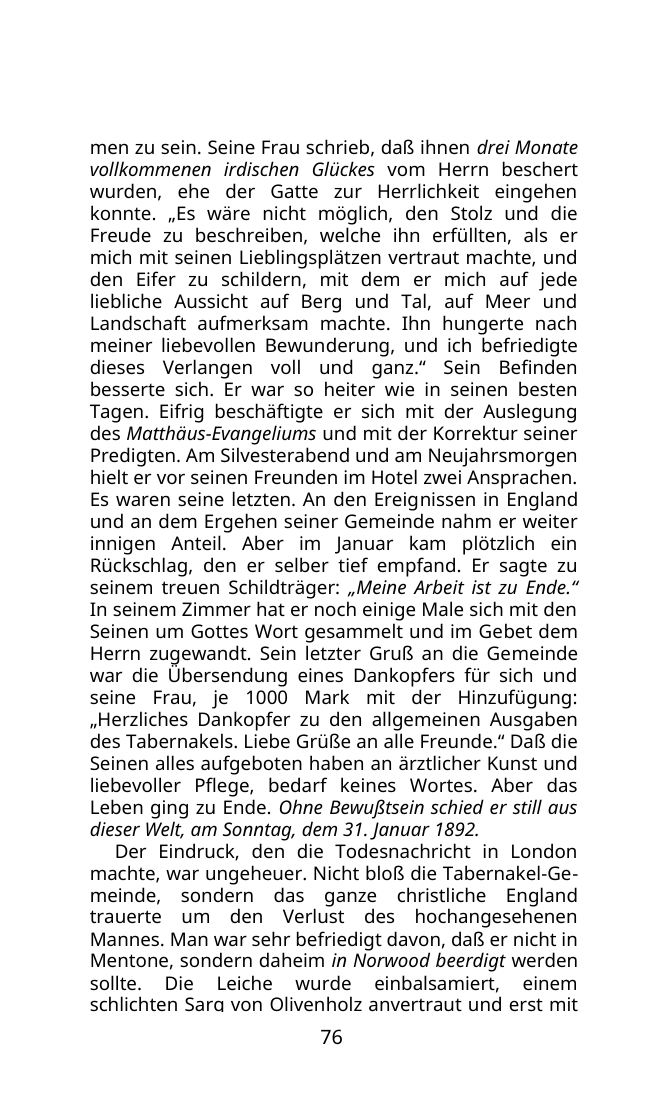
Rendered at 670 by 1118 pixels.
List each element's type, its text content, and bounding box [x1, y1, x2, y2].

text men zu sein. Seine Frau schrieb, daß ihnen drei Monate vollkommenen irdischen Glückes vom Herrn beschert wurden, ehe der Gatte zur Herrlichkeit eingehen konnte. „Es wäre nicht möglich, den Stolz und die Freude zu beschreiben, welche ihn erfüllten, als er mich mit seinen Lieblingsplätzen vertraut machte, und den Eifer zu schildern, mit dem er mich auf jede liebliche Aussicht auf Berg und Tal, auf Meer und Landschaft aufmerksam machte. Ihn hungerte nach meiner liebevollen Bewunderung, und ich befriedigte dieses Verlangen voll und ganz.“ Sein Befinden besserte sich. Er war so heiter wie in seinen besten Tagen. Eifrig beschäftigte er sich mit der Auslegung des Matthäus-Evangeliums und mit der Korrektur seiner Predigten. Am Silvesterabend und am Neujahrsmorgen hielt er vor seinen Freunden im Hotel zwei Ansprachen. Es waren seine letzten. An den Ereignissen in England und an dem Ergehen seiner Gemeinde nahm er weiter innigen Anteil. Aber im Januar kam plötzlich ein Rückschlag, den er selber tief empfand. Er sagte zu seinem treuen Schildträger: „Meine Arbeit ist zu Ende.“ In seinem Zimmer hat er noch einige Male sich mit den Seinen um Gottes Wort gesammelt und im Gebet dem Herrn zugewandt. Sein letzter Gruß an die Gemeinde war die Übersendung eines Dankopfers für sich und seine Frau, je 1000 Mark mit der Hinzufügung: „Herzliches Dankopfer zu den allgemeinen Ausgaben des Tabernakels. Liebe Grüße an alle Freunde.“ Daß die Seinen alles aufgeboten haben an ärztlicher Kunst und liebevoller Pflege, bedarf keines Wortes. Aber das Leben ging zu Ende. Ohne Bewußtsein schied er still aus dieser Welt, am Sonntag, dem 31. Januar 1892. [89, 137, 578, 841]
text 76 [320, 1029, 343, 1049]
text Der Eindruck, den die Todesnachricht in London machte, war ungeheuer. Nicht bloß die Tabernakel-Gemeinde, sondern das ganze christliche England trauerte um den Verlust des hochangesehenen Mannes. Man war sehr befriedigt davon, daß er nicht in Mentone, sondern daheim in Norwood beerdigt werden sollte. Die Leiche wurde einbalsamiert, einem schlichten Sarg von Olivenholz anvertraut und erst mit der Eisenbahn, dann mit [89, 841, 578, 1012]
